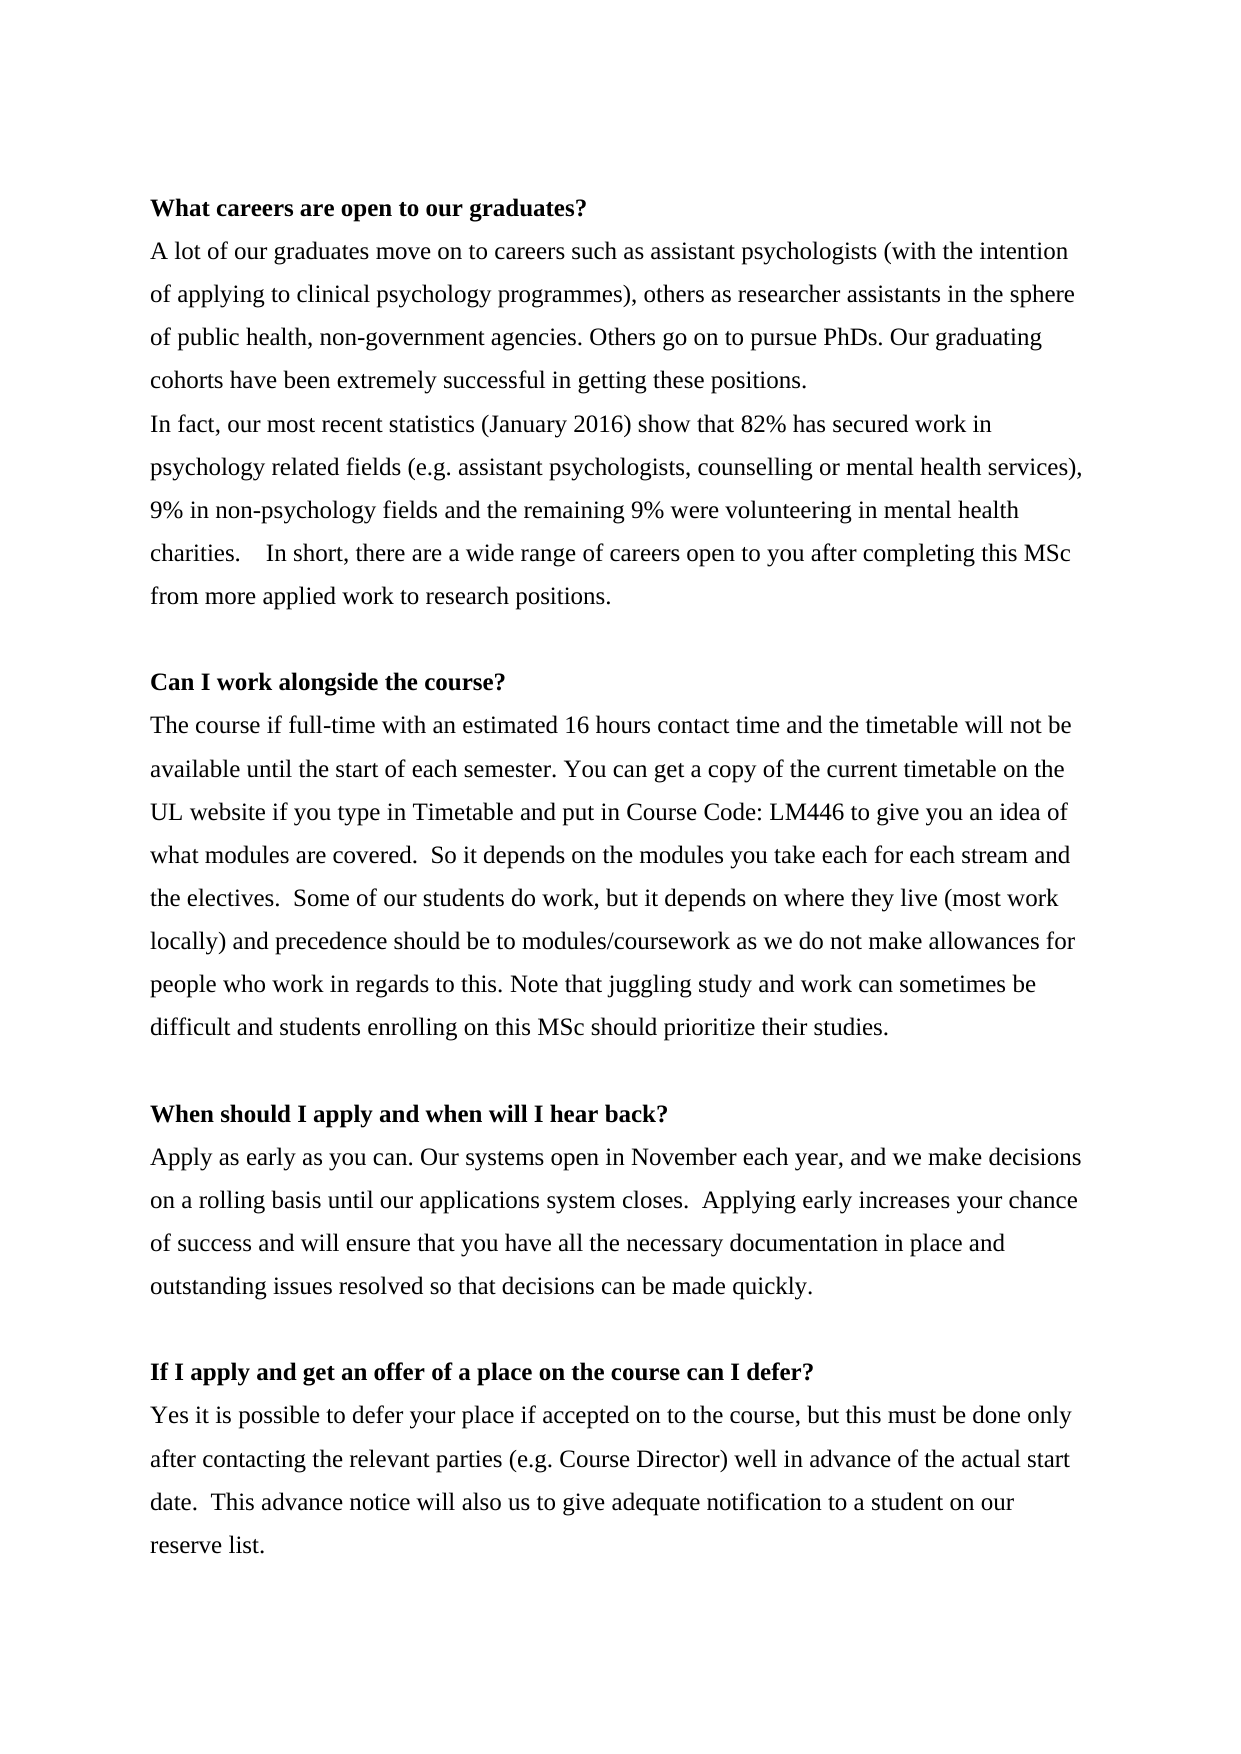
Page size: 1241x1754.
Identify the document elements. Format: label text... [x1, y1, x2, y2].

text In fact, our most recent statistics (January 2016) show that 82% has secured work in psychology related fields (e.g. assistant psychologists, counselling or mental health services), 9% in non-psychology fields and the remaining 9% were volunteering in mental health charities. In short, there are a wide range of careers open to you after completing this MSc from more applied work to research positions. [150, 409, 1090, 610]
text When should I apply and when will I hear back? [150, 1099, 1090, 1127]
text If I apply and get an offer of a place on the course can I defer? [150, 1357, 1090, 1386]
text What careers are open to our graduates? [150, 193, 1090, 222]
text Can I work alongside the course? [150, 667, 1090, 696]
text A lot of our graduates move on to careers such as assistant psychologists (with the intention of applying to clinical psychology programmes), others as researcher assistants in the sphere of public health, non-government agencies. Others go on to pursue PhDs. Our graduating cohorts have been extremely successful in getting these positions. [150, 236, 1090, 394]
text The course if full-time with an estimated 16 hours contact time and the timetable will not be available until the start of each semester. You can get a copy of the current timetable on the UL website if you type in Timetable and put in Course Code: LM446 to give you an idea of what modules are covered. So it depends on the modules you take each for each stream and the electives. Some of our students do work, but it depends on where they live (most work locally) and precedence should be to modules/coursework as we do not make allowances for people who work in regards to this. Note that juggling study and work can sometimes be difficult and students enrolling on this MSc should prioritize their studies. [150, 711, 1090, 1041]
text Yes it is possible to defer your place if accepted on to the course, but this must be done only after contacting the relevant parties (e.g. Course Director) well in advance of the actual start date. This advance notice will also us to give adequate notification to a student on our reserve list. [150, 1401, 1090, 1559]
text Apply as early as you can. Our systems open in November each year, and we make decisions on a rolling basis until our applications system closes. Applying early increases your chance of success and will ensure that you have all the necessary documentation in place and outstanding issues resolved so that decisions can be made quickly. [150, 1142, 1090, 1300]
